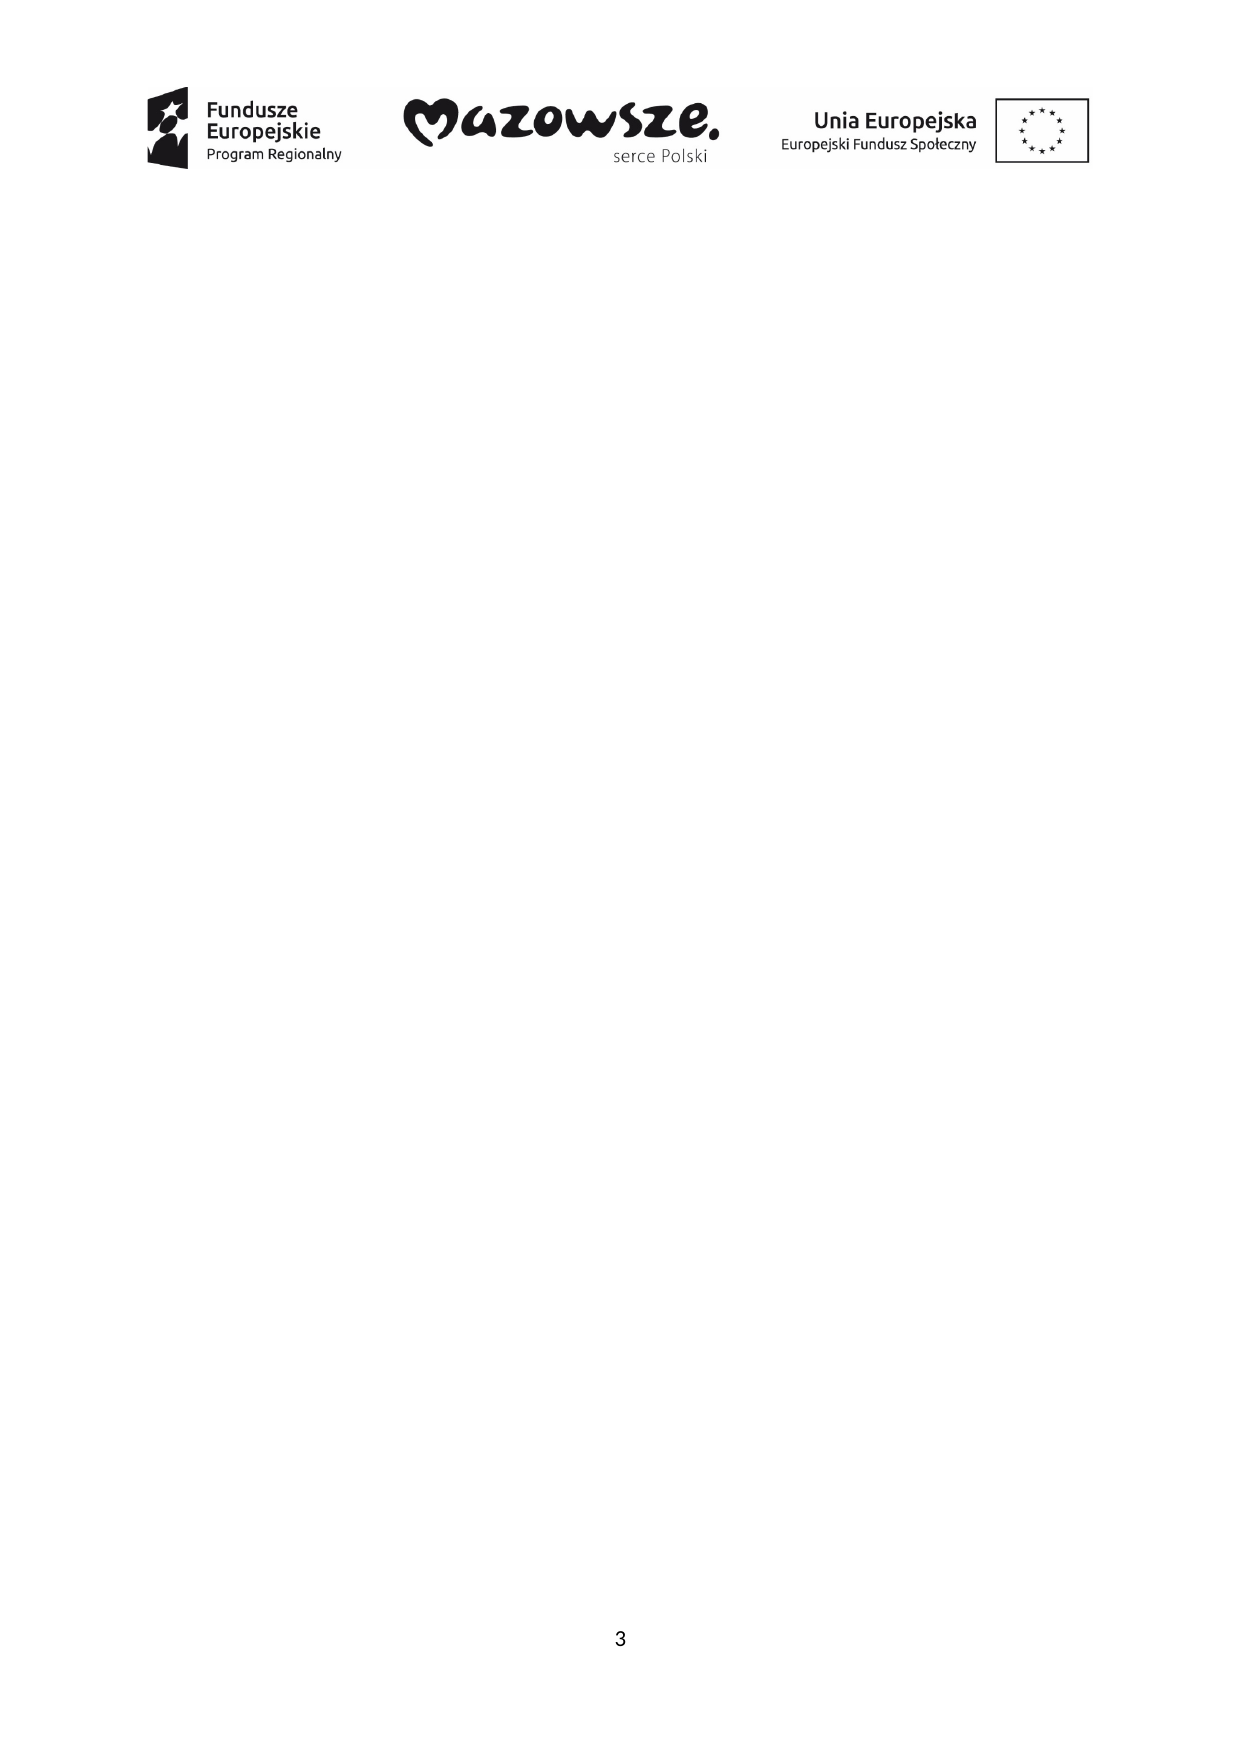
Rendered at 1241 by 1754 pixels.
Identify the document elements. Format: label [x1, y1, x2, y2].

picture [147, 87, 1093, 169]
